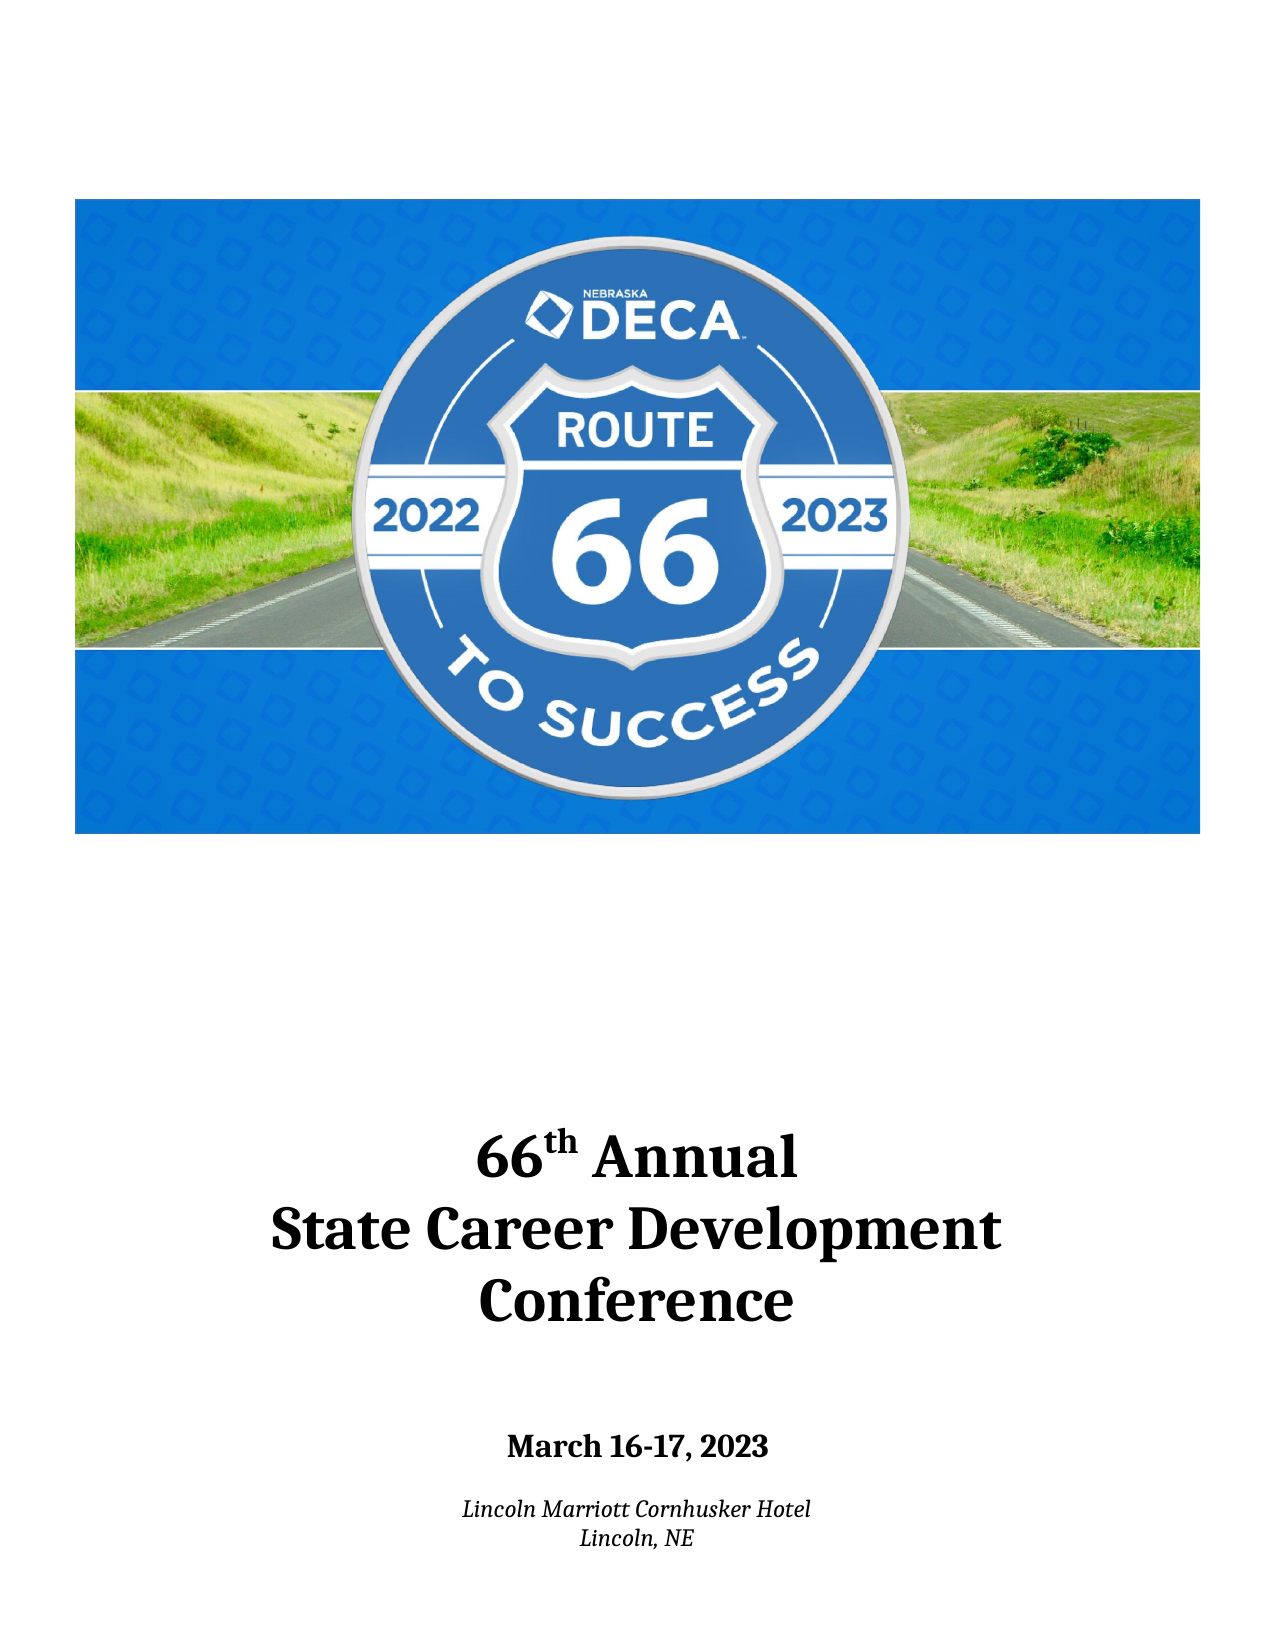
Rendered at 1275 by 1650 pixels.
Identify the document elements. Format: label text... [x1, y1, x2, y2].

picture [75, 199, 1200, 834]
subtitle State Career Development [75, 1193, 1200, 1265]
text Lincoln Marriott Cornhusker Hotel [75, 1495, 1200, 1523]
subtitle 66th Annual [75, 1121, 1200, 1193]
text Lincoln, NE [75, 1523, 1200, 1552]
subtitle March 16-17, 2023 [75, 1428, 1200, 1466]
subtitle Conference [75, 1265, 1200, 1337]
